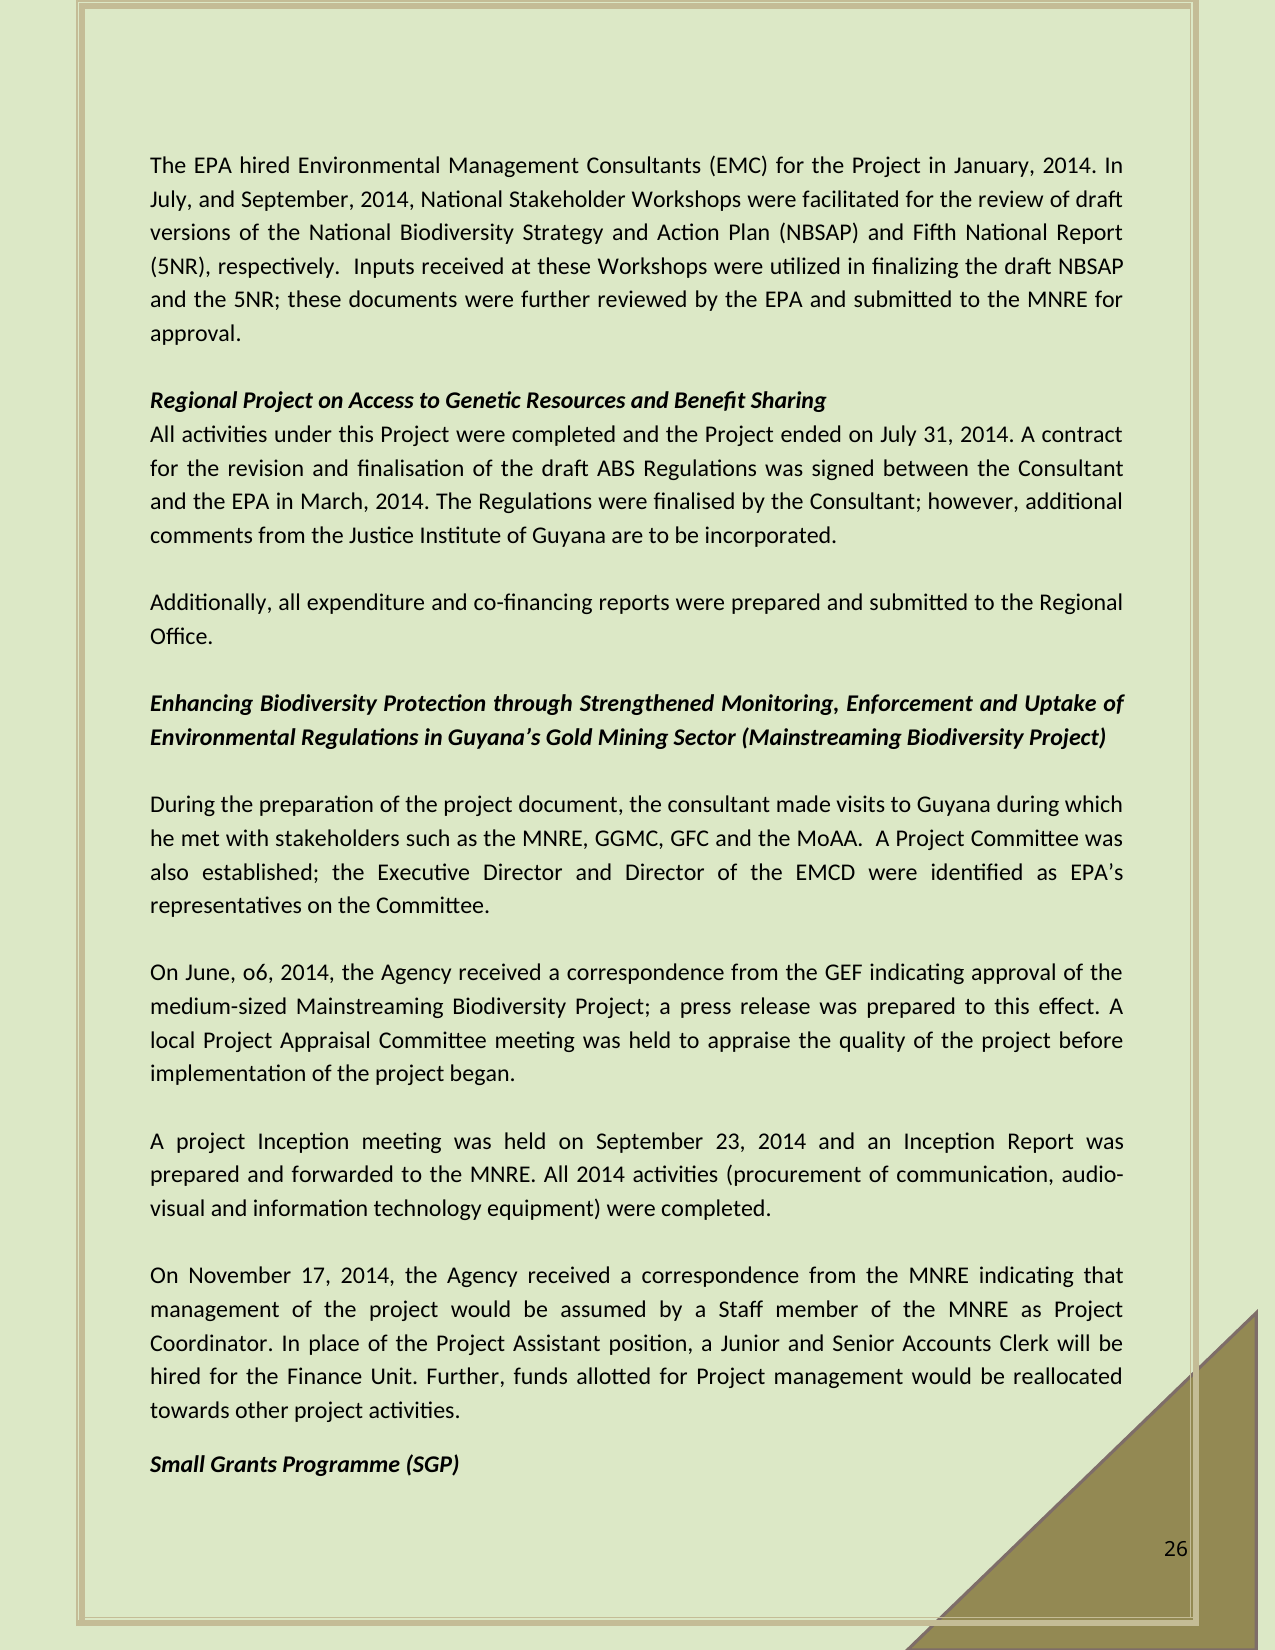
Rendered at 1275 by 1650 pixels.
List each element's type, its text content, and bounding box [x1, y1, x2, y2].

text Regional Project on Access to Genetic Resources and Benefit Sharing [150, 386, 1125, 415]
text On June, o6, 2014, the Agency received a correspondence from the GEF indicating approval of the medium-sized Mainstreaming Biodiversity Project; a press release was prepared to this effect. A local Project Appraisal Committee meeting was held to appraise the quality of the project before implementation of the project began. [150, 957, 1125, 1088]
text A project Inception meeting was held on September 23, 2014 and an Inception Report was prepared and forwarded to the MNRE. All 2014 activities (procurement of communication, audio-visual and information technology equipment) were completed. [150, 1126, 1125, 1222]
text On November 17, 2014, the Agency received a correspondence from the MNRE indicating that management of the project would be assumed by a Staff member of the MNRE as Project Coordinator. In place of the Project Assistant position, a Junior and Senior Accounts Clerk will be hired for the Finance Unit. Further, funds allotted for Project management would be reallocated towards other project activities. [150, 1260, 1125, 1424]
text The EPA hired Environmental Management Consultants (EMC) for the Project in January, 2014. In July, and September, 2014, National Stakeholder Workshops were facilitated for the review of draft versions of the National Biodiversity Strategy and Action Plan (NBSAP) and Fifth National Report (5NR), respectively. Inputs received at these Workshops were utilized in finalizing the draft NBSAP and the 5NR; these documents were further reviewed by the EPA and submitted to the MNRE for approval. [150, 150, 1125, 347]
text During the preparation of the project document, the consultant made visits to Guyana during which he met with stakeholders such as the MNRE, GGMC, GFC and the MoAA. A Project Committee was also established; the Executive Director and Director of the EMCD were identified as EPA’s representatives on the Committee. [150, 789, 1125, 919]
text Enhancing Biodiversity Protection through Strengthened Monitoring, Enforcement and Uptake of Environmental Regulations in Guyana’s Gold Mining Sector (Mainstreaming Biodiversity Project) [150, 688, 1125, 751]
text Small Grants Programme (SGP) [150, 1449, 1125, 1479]
text All activities under this Project were completed and the Project ended on July 31, 2014. A contract for the revision and finalisation of the draft ABS Regulations was signed between the Consultant and the EPA in March, 2014. The Regulations were finalised by the Consultant; however, additional comments from the Justice Institute of Guyana are to be incorporated. [150, 419, 1125, 549]
text Additionally, all expenditure and co-financing reports were prepared and submitted to the Regional Office. [150, 587, 1125, 650]
